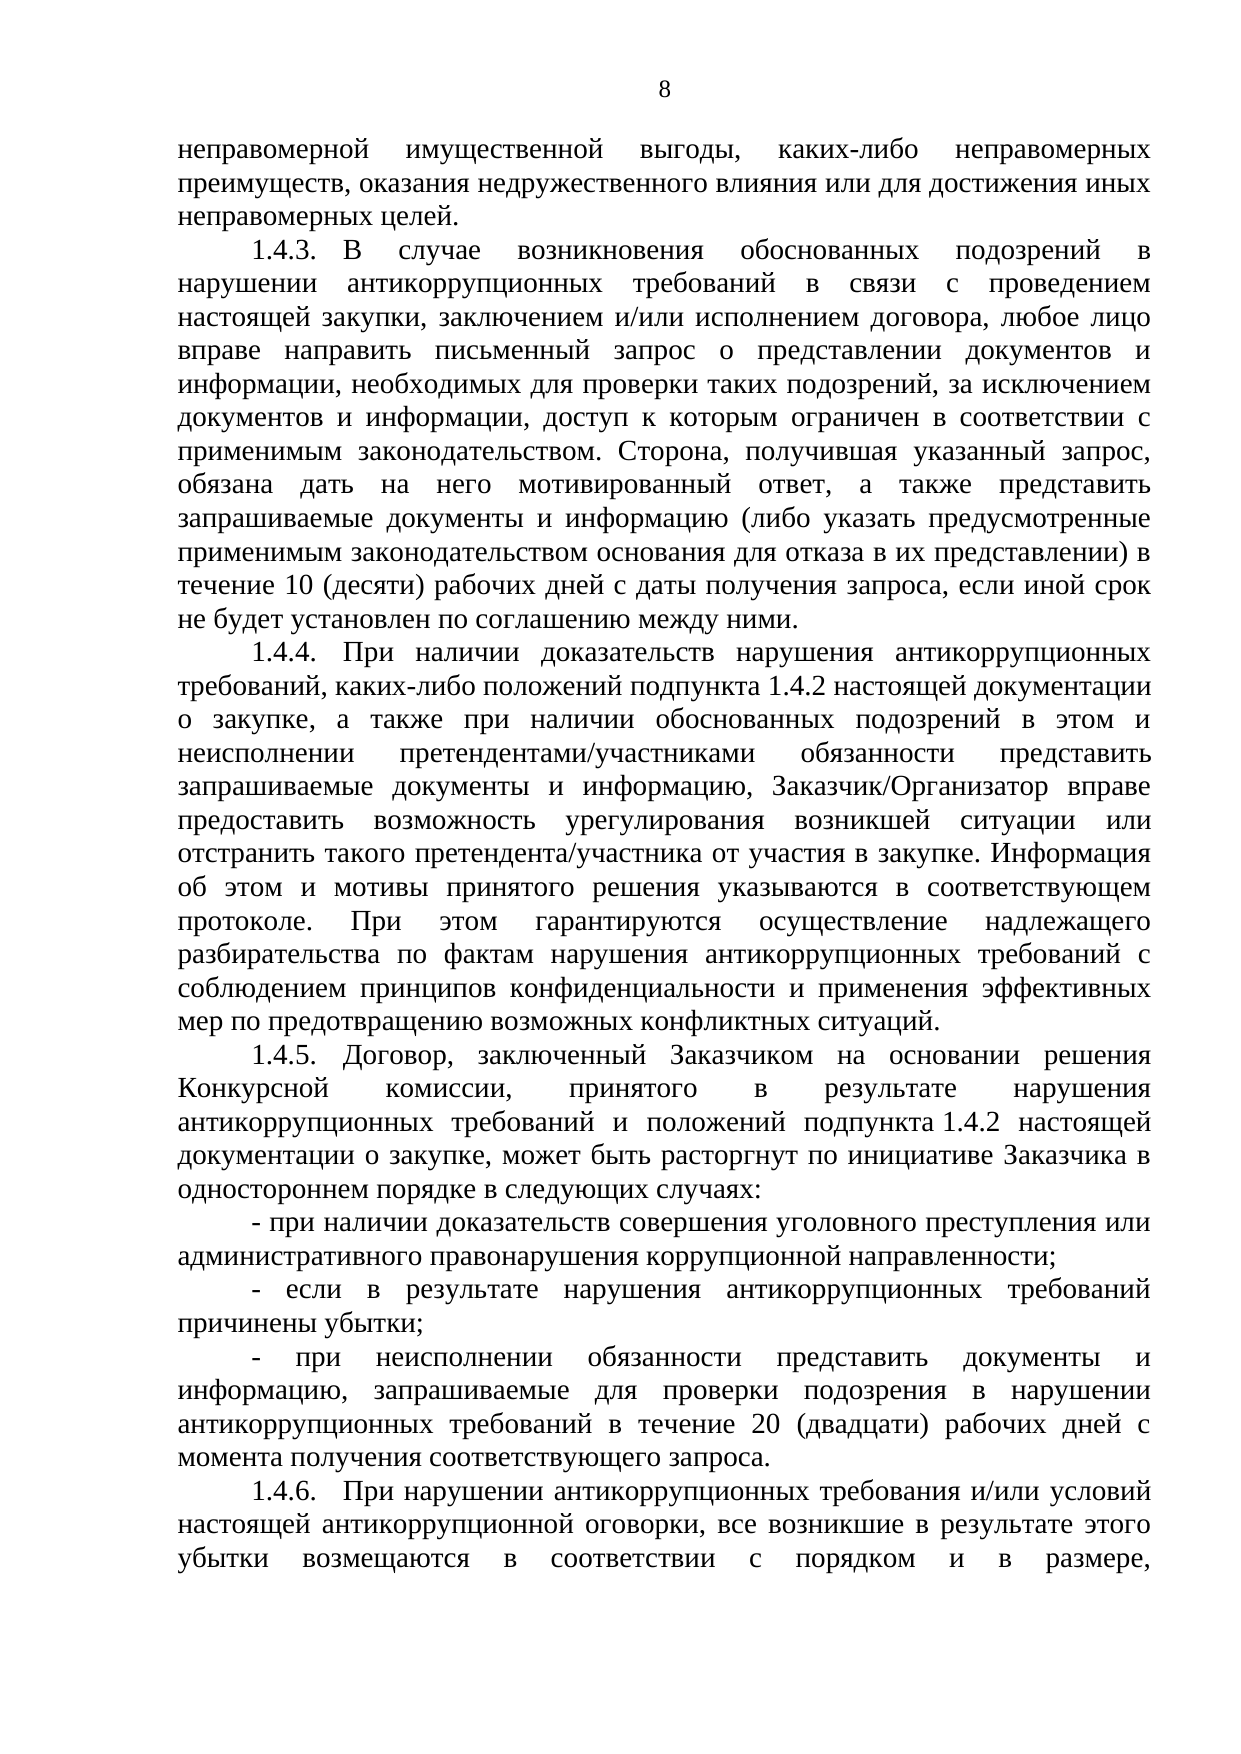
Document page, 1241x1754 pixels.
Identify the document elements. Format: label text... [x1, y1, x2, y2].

text - при наличии доказательств совершения уголовного преступления или административного правонарушения коррупционной направленности; [177, 1204, 1152, 1272]
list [177, 1473, 1152, 1573]
list При наличии доказательств нарушения антикоррупционных требований, каких-либо положений подпункта 1.4.2 настоящей документации о закупке, а также при наличии обоснованных подозрений в этом и неисполнении претендентами/участниками обязанности представить запрашиваемые документы и информацию, Заказчик/Организатор вправе предоставить возможность урегулирования возникшей ситуации или отстранить такого претендента/участника от участия в закупке. Информация об этом и мотивы принятого решения указываются в соответствующем протоколе. При этом гарантируются осуществление надлежащего разбирательства по фактам нарушения антикоррупционных требований с соблюдением принципов конфиденциальности и применения эффективных мер по предотвращению возможных конфликтных ситуаций. [177, 634, 1152, 1037]
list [177, 131, 1152, 232]
list Договор, заключенный Заказчиком на основании решения Конкурсной комиссии, принятого в результате нарушения антикоррупционных требований и положений подпункта 1.4.2 настоящей документации о закупке, может быть расторгнут по инициативе Заказчика в одностороннем порядке в следующих случаях: [177, 1037, 1152, 1204]
text - если в результате нарушения антикоррупционных требований причинены убытки; [177, 1272, 1152, 1339]
text - при неисполнении обязанности представить документы и информацию, запрашиваемые для проверки подозрения в нарушении антикоррупционных требований в течение 20 (двадцати) рабочих дней с момента получения соответствующего запроса. [177, 1339, 1152, 1473]
list В случае возникновения обоснованных подозрений в нарушении антикоррупционных требований в связи с проведением настоящей закупки, заключением и/или исполнением договора, любое лицо вправе направить письменный запрос о представлении документов и информации, необходимых для проверки таких подозрений, за исключением документов и информации, доступ к которым ограничен в соответствии с применимым законодательством. Сторона, получившая указанный запрос, обязана дать на него мотивированный ответ, а также представить запрашиваемые документы и информацию (либо указать предусмотренные применимым законодательством основания для отказа в их представлении) в течение 10 (десяти) рабочих дней с даты получения запроса, если иной срок не будет установлен по соглашению между ними. [177, 232, 1152, 634]
